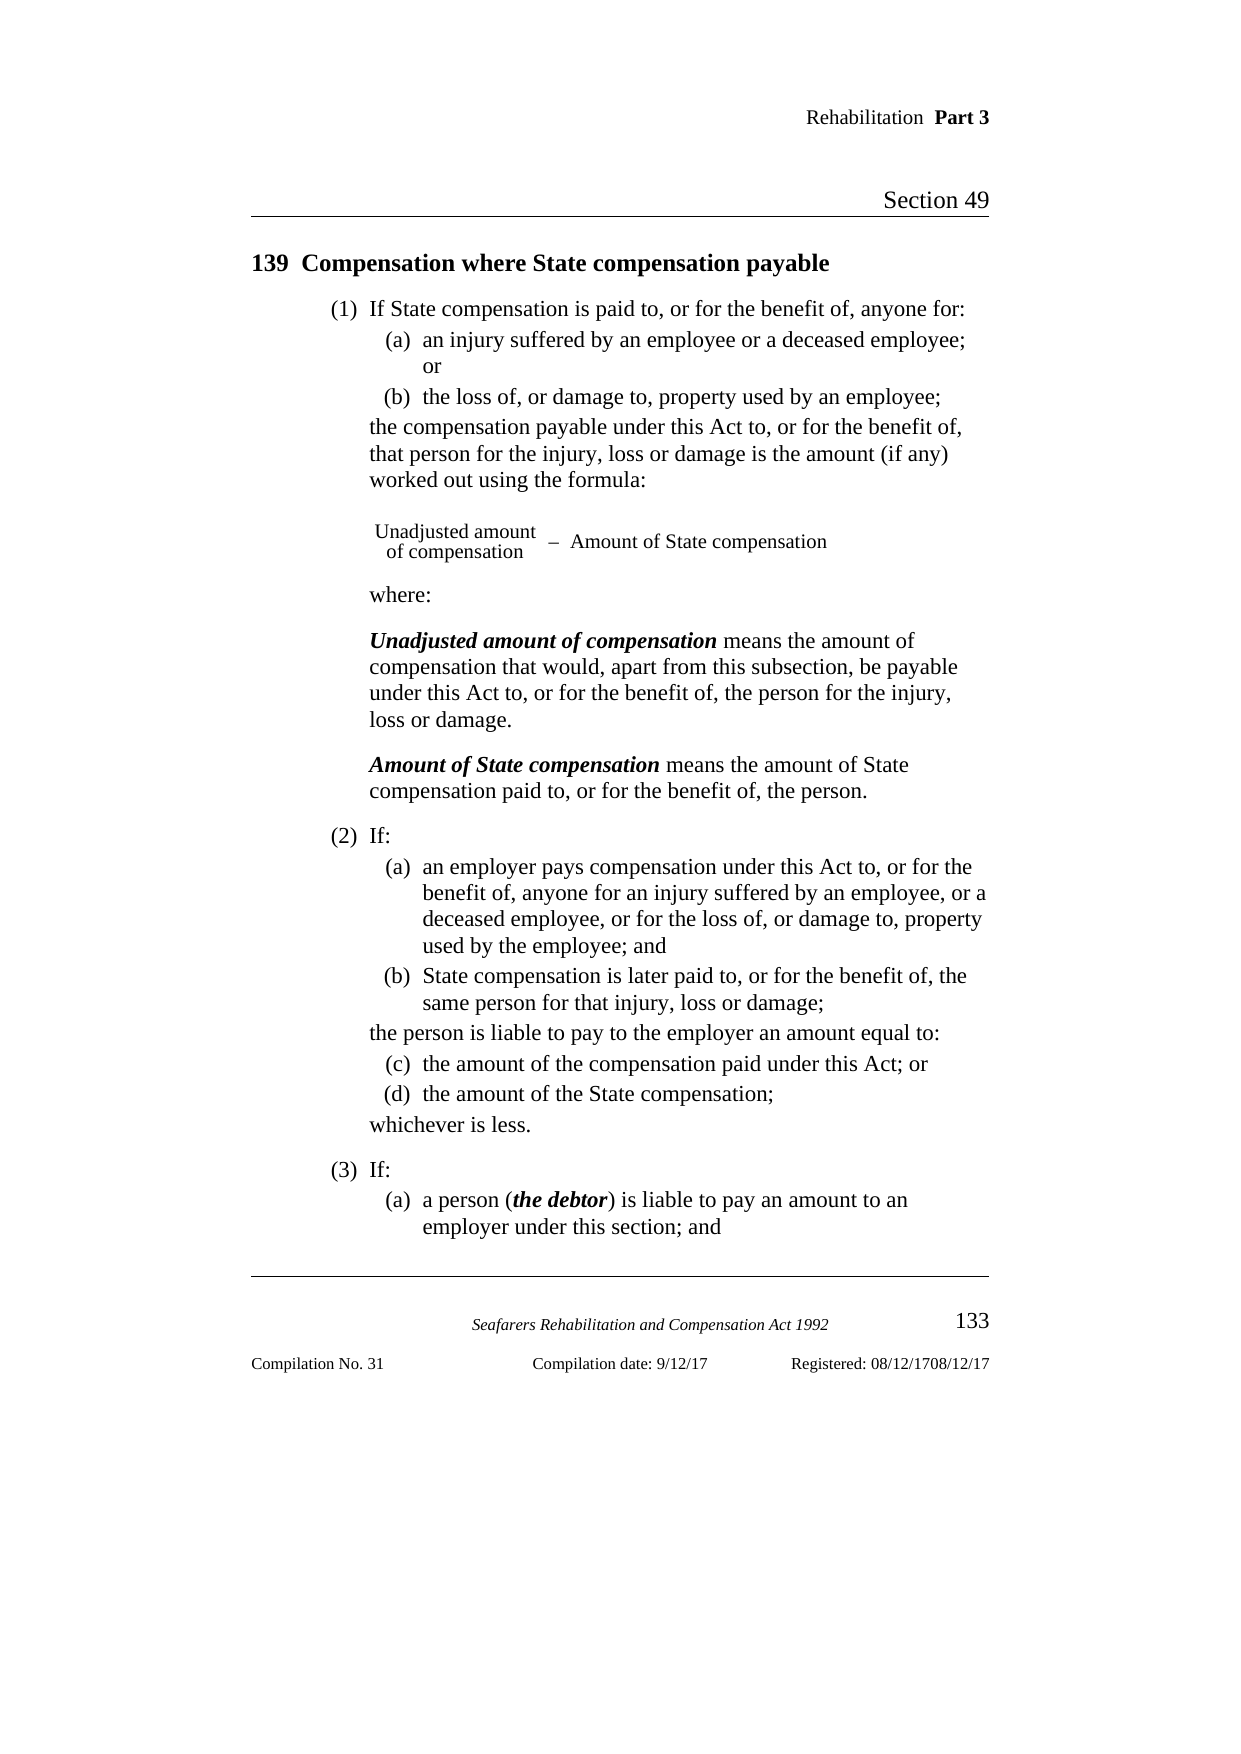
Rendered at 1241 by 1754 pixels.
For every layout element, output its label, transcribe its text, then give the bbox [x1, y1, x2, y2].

text (a) an employer pays compensation under this Act to, or for the benefit of, anyone for an injury suffered by an employee, or a deceased employee, or for the loss of, or damage to, property used by the employee; and [251, 853, 989, 958]
text (3) If: [251, 1156, 989, 1182]
text (b) the loss of, or damage to, property used by an employee; [251, 383, 989, 409]
text where: [369, 582, 989, 608]
text 139 Compensation where State compensation payable [251, 248, 989, 277]
text (a) an injury suffered by an employee or a deceased employee; or [251, 326, 989, 379]
text (c) the amount of the compensation paid under this Act; or [251, 1050, 989, 1076]
text (1) If State compensation is paid to, or for the benefit of, anyone for: [251, 296, 989, 322]
text the person is liable to pay to the employer an amount equal to: [369, 1019, 989, 1046]
text (b) State compensation is later paid to, or for the benefit of, the same person for that injury, loss or damage; [251, 962, 989, 1015]
text Amount of State compensation means the amount of State compensation paid to, or for the benefit of, the person. [369, 751, 989, 803]
text (a) a person (the debtor) is liable to pay an amount to an employer under this section; and [251, 1186, 989, 1239]
text (2) If: [251, 822, 989, 849]
text Unadjusted amount of compensation means the amount of compensation that would, apart from this subsection, be payable under this Act to, or for the benefit of, the person for the injury, loss or damage. [369, 627, 989, 732]
text (d) the amount of the State compensation; [251, 1080, 989, 1107]
text the compensation payable under this Act to, or for the benefit of, that person for the injury, loss or damage is the amount (if any) worked out using the formula: [369, 413, 989, 492]
text whichever is less. [369, 1111, 989, 1137]
